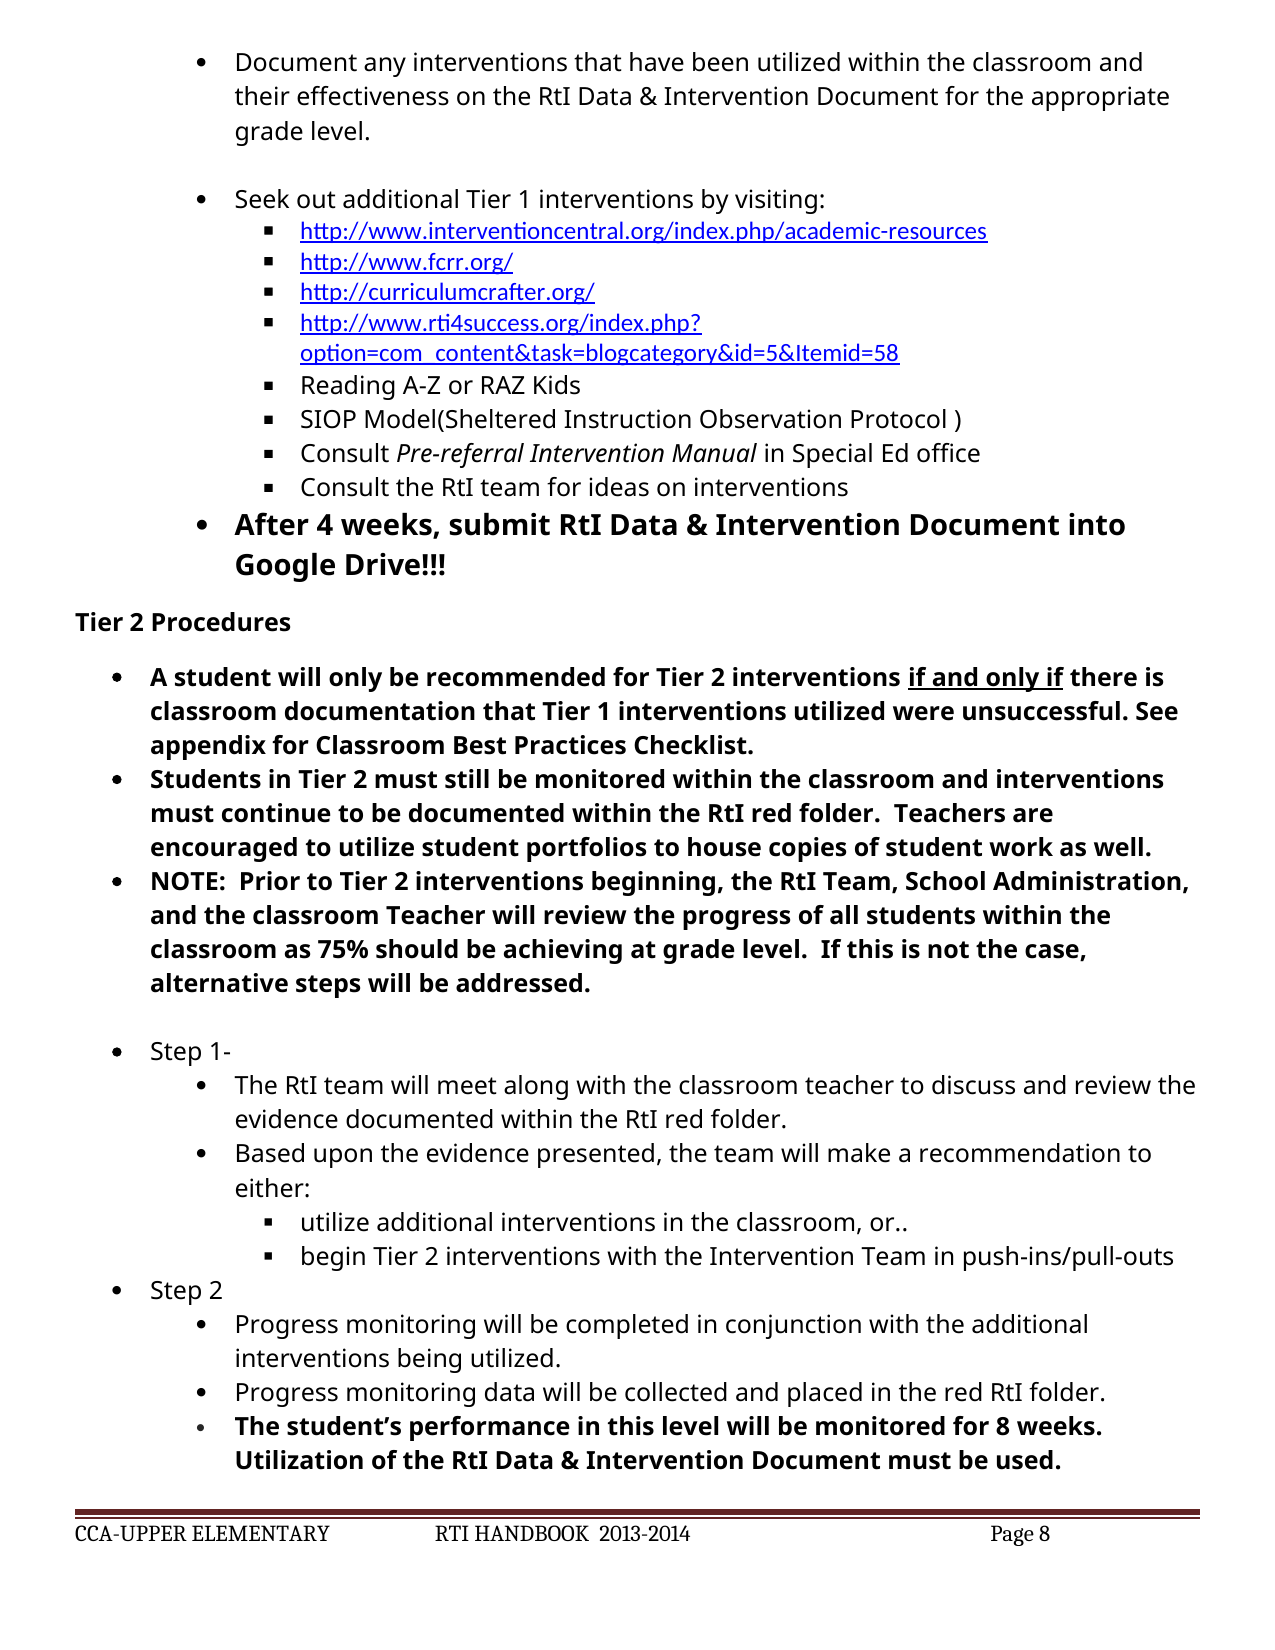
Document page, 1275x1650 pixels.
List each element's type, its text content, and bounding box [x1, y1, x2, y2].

list Consult the RtI team for ideas on interventions [262, 470, 1200, 504]
text Tier 2 Procedures [75, 604, 1200, 638]
list Step 2 [112, 1272, 1200, 1306]
list A student will only be recommended for Tier 2 interventions if and only if there is classroom documentation that Tier 1 interventions utilized were unsuccessful. See appendix for Classroom Best Practices Checklist. [112, 659, 1200, 761]
list The RtI team will meet along with the classroom teacher to discuss and review the evidence documented within the RtI red folder. [197, 1068, 1200, 1136]
list Seek out additional Tier 1 interventions by visiting: [197, 181, 1200, 215]
list Progress monitoring will be completed in conjunction with the additional interventions being utilized. [197, 1306, 1200, 1374]
list After 4 weeks, submit RtI Data & Intervention Document into Google Drive!!! [197, 504, 1200, 583]
list utilize additional interventions in the classroom, or.. [262, 1204, 1200, 1238]
list Progress monitoring data will be collected and placed in the red RtI folder. [197, 1374, 1200, 1409]
list http://www.rti4success.org/index.php?option=com_content&task=blogcategory&id=5&Itemid=58 [262, 307, 1200, 368]
list NOTE: Prior to Tier 2 interventions beginning, the RtI Team, School Administration, and the classroom Teacher will review the progress of all students within the classroom as 75% should be achieving at grade level. If this is not the case, alternative steps will be addressed. [112, 864, 1200, 1000]
list The student’s performance in this level will be monitored for 8 weeks. Utilization of the RtI Data & Intervention Document must be used. [197, 1409, 1200, 1477]
list http://www.interventioncentral.org/index.php/academic-resources [262, 215, 1200, 246]
list Step 1- [112, 1034, 1200, 1068]
list Reading A-Z or RAZ Kids [262, 368, 1200, 402]
list http://curriculumcrafter.org/ [262, 276, 1200, 307]
list Students in Tier 2 must still be monitored within the classroom and interventions must continue to be documented within the RtI red folder. Teachers are encouraged to utilize student portfolios to house copies of student work as well. [112, 761, 1200, 864]
list Consult Pre-referral Intervention Manual in Special Ed office [262, 436, 1200, 470]
list Based upon the evidence presented, the team will make a recommendation to either: [197, 1136, 1200, 1204]
list Document any interventions that have been utilized within the classroom and their effectiveness on the RtI Data & Intervention Document for the appropriate grade level. [197, 45, 1200, 147]
list begin Tier 2 interventions with the Intervention Team in push-ins/pull-outs [262, 1238, 1200, 1272]
list http://www.fcrr.org/ [262, 246, 1200, 276]
list SIOP Model(Sheltered Instruction Observation Protocol ) [262, 402, 1200, 436]
